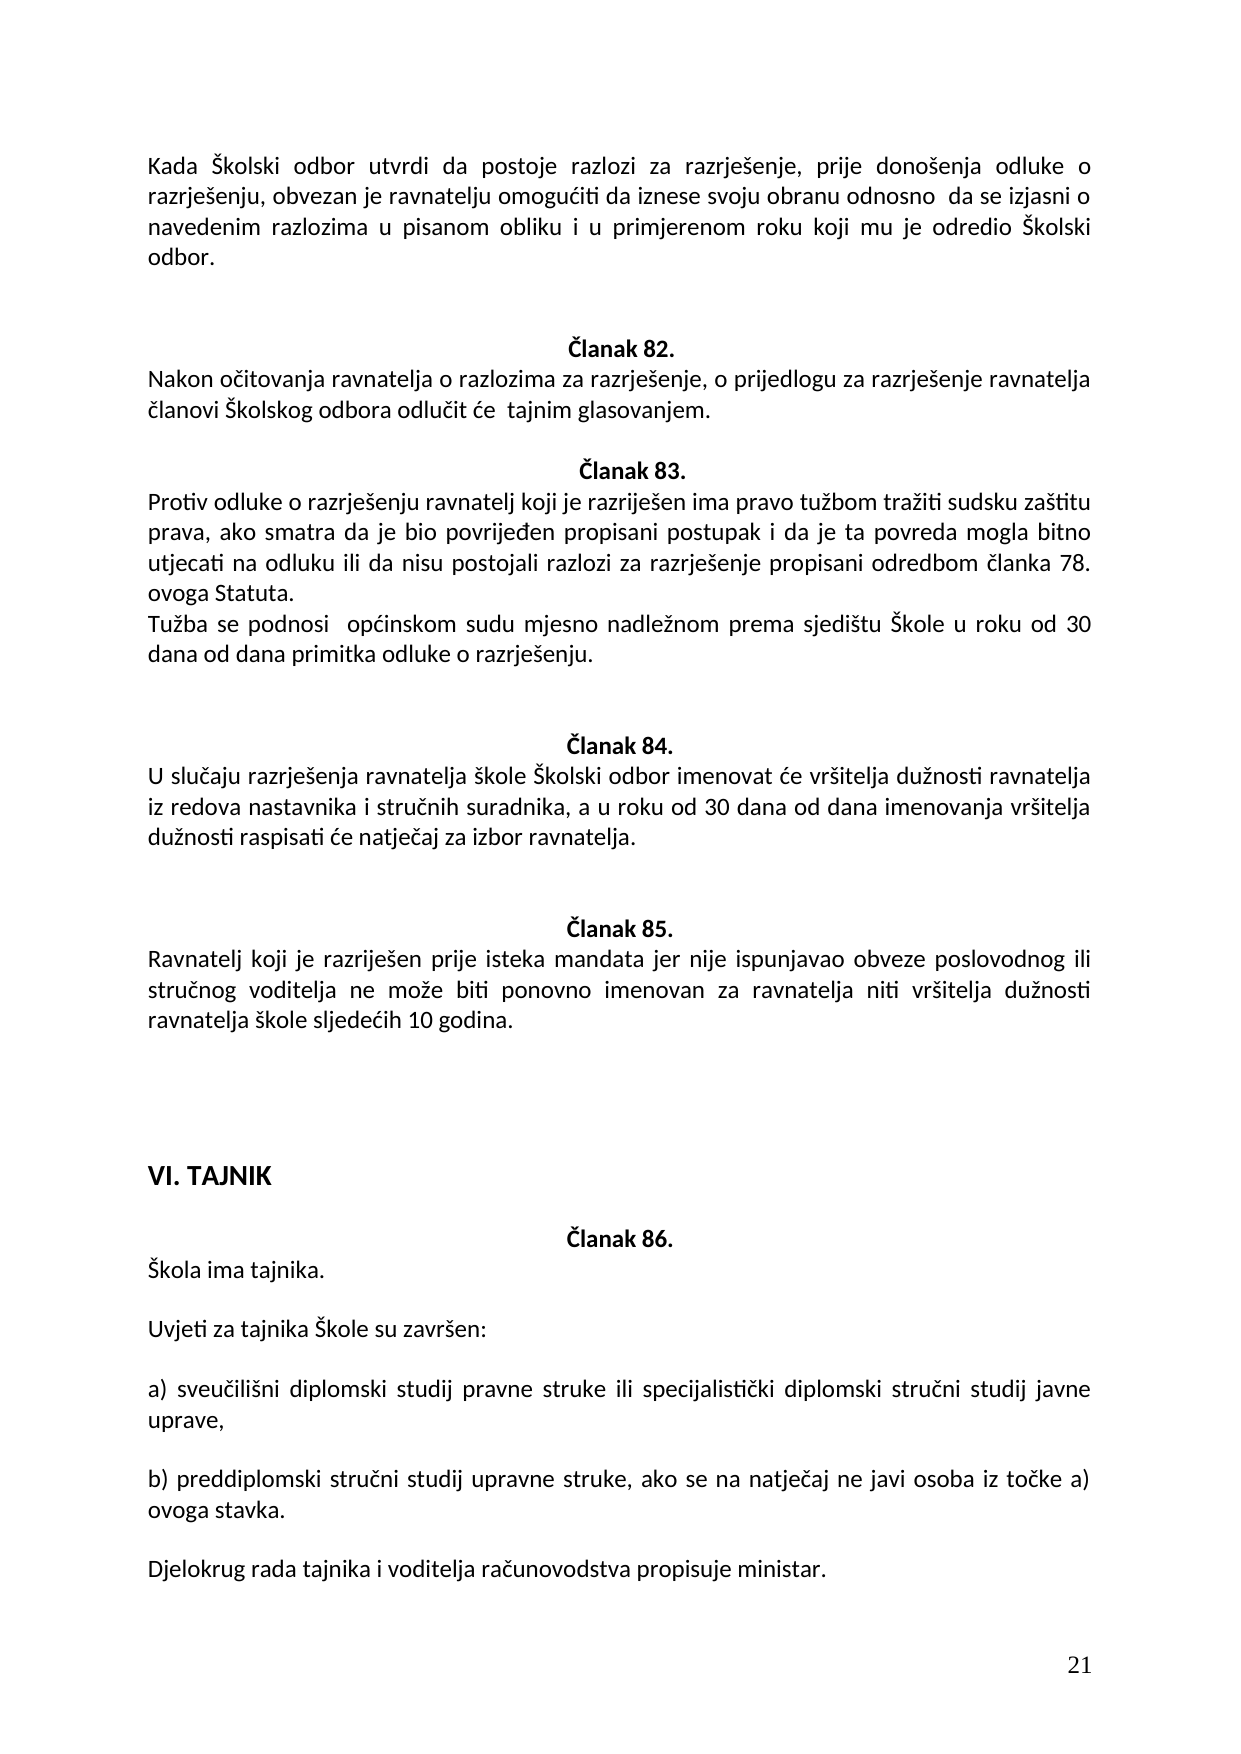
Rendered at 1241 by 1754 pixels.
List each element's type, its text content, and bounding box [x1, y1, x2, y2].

text Škola ima tajnika. [148, 1254, 1092, 1284]
text VI. TAJNIK [148, 1157, 1092, 1193]
text Protiv odluke o razrješenju ravnatelj koji je razriješen ima pravo tužbom tražiti sudsku zaštitu prava, ako smatra da je bio povrijeđen propisani postupak i da je ta povreda mogla bitno utjecati na odluku ili da nisu postojali razlozi za razrješenje propisani odredbom članka 78. ovoga Statuta. [148, 486, 1092, 608]
text b) preddiplomski stručni studij upravne struke, ako se na natječaj ne javi osoba iz točke a) ovoga stavka. [148, 1463, 1092, 1524]
text Ravnatelj koji je razriješen prije isteka mandata jer nije ispunjavao obveze poslovodnog ili stručnog voditelja ne može biti ponovno imenovan za ravnatelja niti vršitelja dužnosti ravnatelja škole sljedećih 10 godina. [148, 943, 1092, 1035]
text Uvjeti za tajnika Škole su završen: [148, 1313, 1092, 1344]
text Djelokrug rada tajnika i voditelja računovodstva propisuje ministar. [148, 1554, 1092, 1584]
text a) sveučilišni diplomski studij pravne struke ili specijalistički diplomski stručni studij javne uprave, [148, 1373, 1092, 1434]
text Tužba se podnosi općinskom sudu mjesno nadležnom prema sjedištu Škole u roku od 30 dana od dana primitka odluke o razrješenju. [148, 608, 1092, 669]
text Članak 83. [448, 455, 1092, 486]
text U slučaju razrješenja ravnatelja škole Školski odbor imenovat će vršitelja dužnosti ravnatelja iz redova nastavnika i stručnih suradnika, a u roku od 30 dana od dana imenovanja vršitelja dužnosti raspisati će natječaj za izbor ravnatelja. [148, 760, 1092, 852]
text Kada Školski odbor utvrdi da postoje razlozi za razrješenje, prije donošenja odluke o razrješenju, obvezan je ravnatelju omogućiti da iznese svoju obranu odnosno da se izjasni o navedenim razlozima u pisanom obliku i u primjerenom roku koji mu je odredio Školski odbor. [148, 150, 1092, 272]
text Članak 86. [148, 1223, 1092, 1254]
text Članak 82. [148, 333, 1092, 364]
text Nakon očitovanja ravnatelja o razlozima za razrješenje, o prijedlogu za razrješenje ravnatelja članovi Školskog odbora odlučit će tajnim glasovanjem. [148, 364, 1092, 425]
text Članak 85. [148, 913, 1092, 943]
text Članak 84. [148, 730, 1092, 760]
